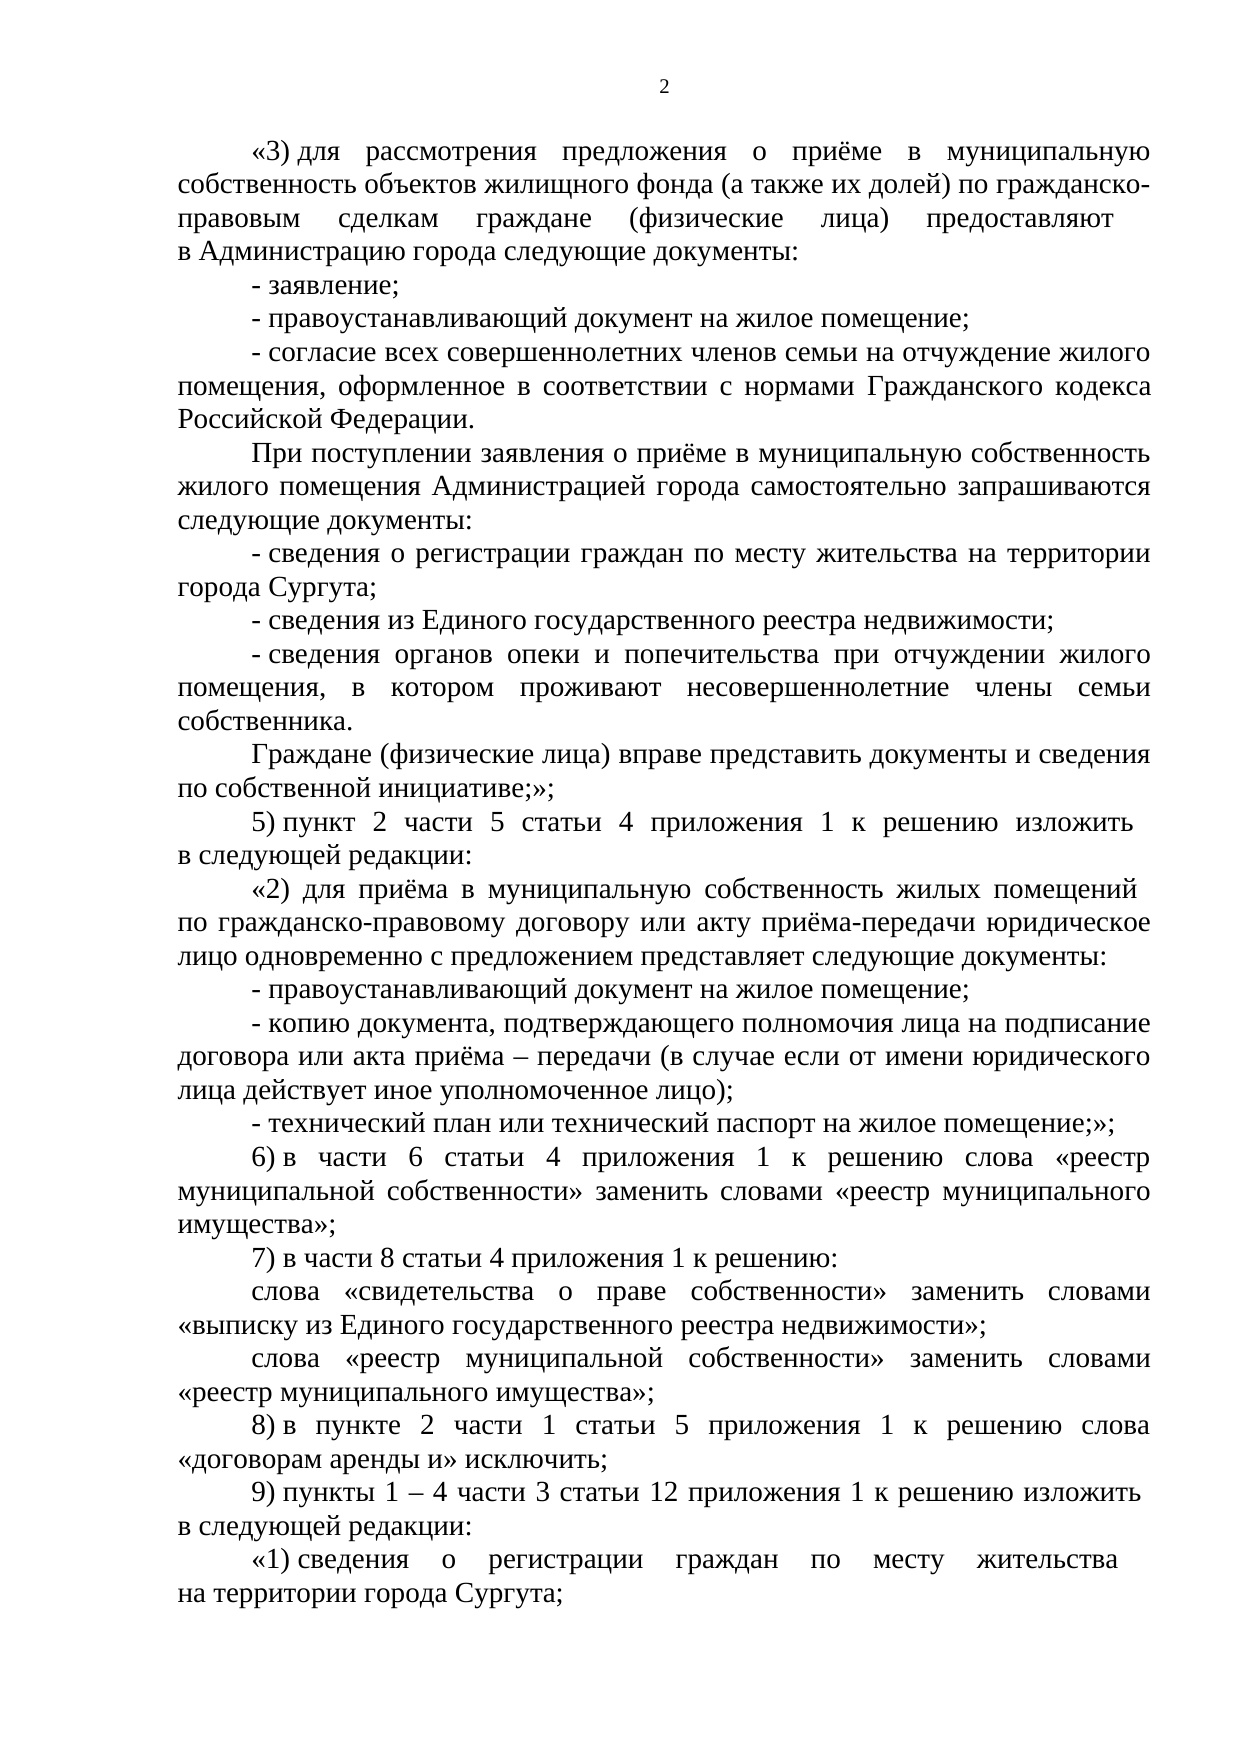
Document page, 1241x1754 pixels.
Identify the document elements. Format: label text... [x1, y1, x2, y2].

text Граждане (физические лица) вправе представить документы и сведения по собственной инициативе;»; [177, 737, 1152, 804]
text - согласие всех совершеннолетних членов семьи на отчуждение жилого помещения, оформленное в соответствии с нормами Гражданского кодекса Российской Федерации. [177, 334, 1152, 435]
text «1) сведения о регистрации граждан по месту жительства на территории города Сургута; [177, 1542, 1152, 1609]
text - правоустанавливающий документ на жилое помещение; [177, 971, 1152, 1005]
text - правоустанавливающий документ на жилое помещение; [177, 301, 1152, 334]
text При поступлении заявления о приёме в муниципальную собственность жилого помещения Администрацией города самостоятельно запрашиваются следующие документы: [177, 435, 1152, 535]
text «2) для приёма в муниципальную собственность жилых помещений по гражданско-правовому договору или акту приёма-передачи юридическое лицо одновременно с предложением представляет следующие документы: [177, 871, 1152, 971]
text - сведения о регистрации граждан по месту жительства на территории города Сургута; [177, 535, 1152, 602]
text 8) в пункте 2 части 1 статьи 5 приложения 1 к решению слова «договорам аренды и» исключить; [177, 1407, 1152, 1474]
text - технический план или технический паспорт на жилое помещение;»; [177, 1106, 1152, 1139]
text - сведения органов опеки и попечительства при отчуждении жилого помещения, в котором проживают несовершеннолетние члены семьи собственника. [177, 636, 1152, 737]
text слова «свидетельства о праве собственности» заменить словами «выписку из Единого государственного реестра недвижимости»; [177, 1273, 1152, 1340]
text - заявление; [177, 267, 1152, 301]
text 7) в части 8 статьи 4 приложения 1 к решению: [177, 1240, 1152, 1273]
text - сведения из Единого государственного реестра недвижимости; [177, 602, 1152, 636]
text «3) для рассмотрения предложения о приёме в муниципальную собственность объектов жилищного фонда (а также их долей) по гражданско-правовым сделкам граждане (физические лица) предоставляют в Администрацию города следующие документы: [177, 133, 1152, 267]
text слова «реестр муниципальной собственности» заменить словами «реестр муниципального имущества»; [177, 1340, 1152, 1407]
text 6) в части 6 статьи 4 приложения 1 к решению слова «реестр муниципальной собственности» заменить словами «реестр муниципального имущества»; [177, 1139, 1152, 1240]
text - копию документа, подтверждающего полномочия лица на подписание договора или акта приёма – передачи (в случае если от имени юридического лица действует иное уполномоченное лицо); [177, 1005, 1152, 1106]
text 9) пункты 1 – 4 части 3 статьи 12 приложения 1 к решению изложить в следующей редакции: [177, 1474, 1152, 1542]
text 5) пункт 2 части 5 статьи 4 приложения 1 к решению изложить в следующей редакции: [177, 804, 1152, 871]
